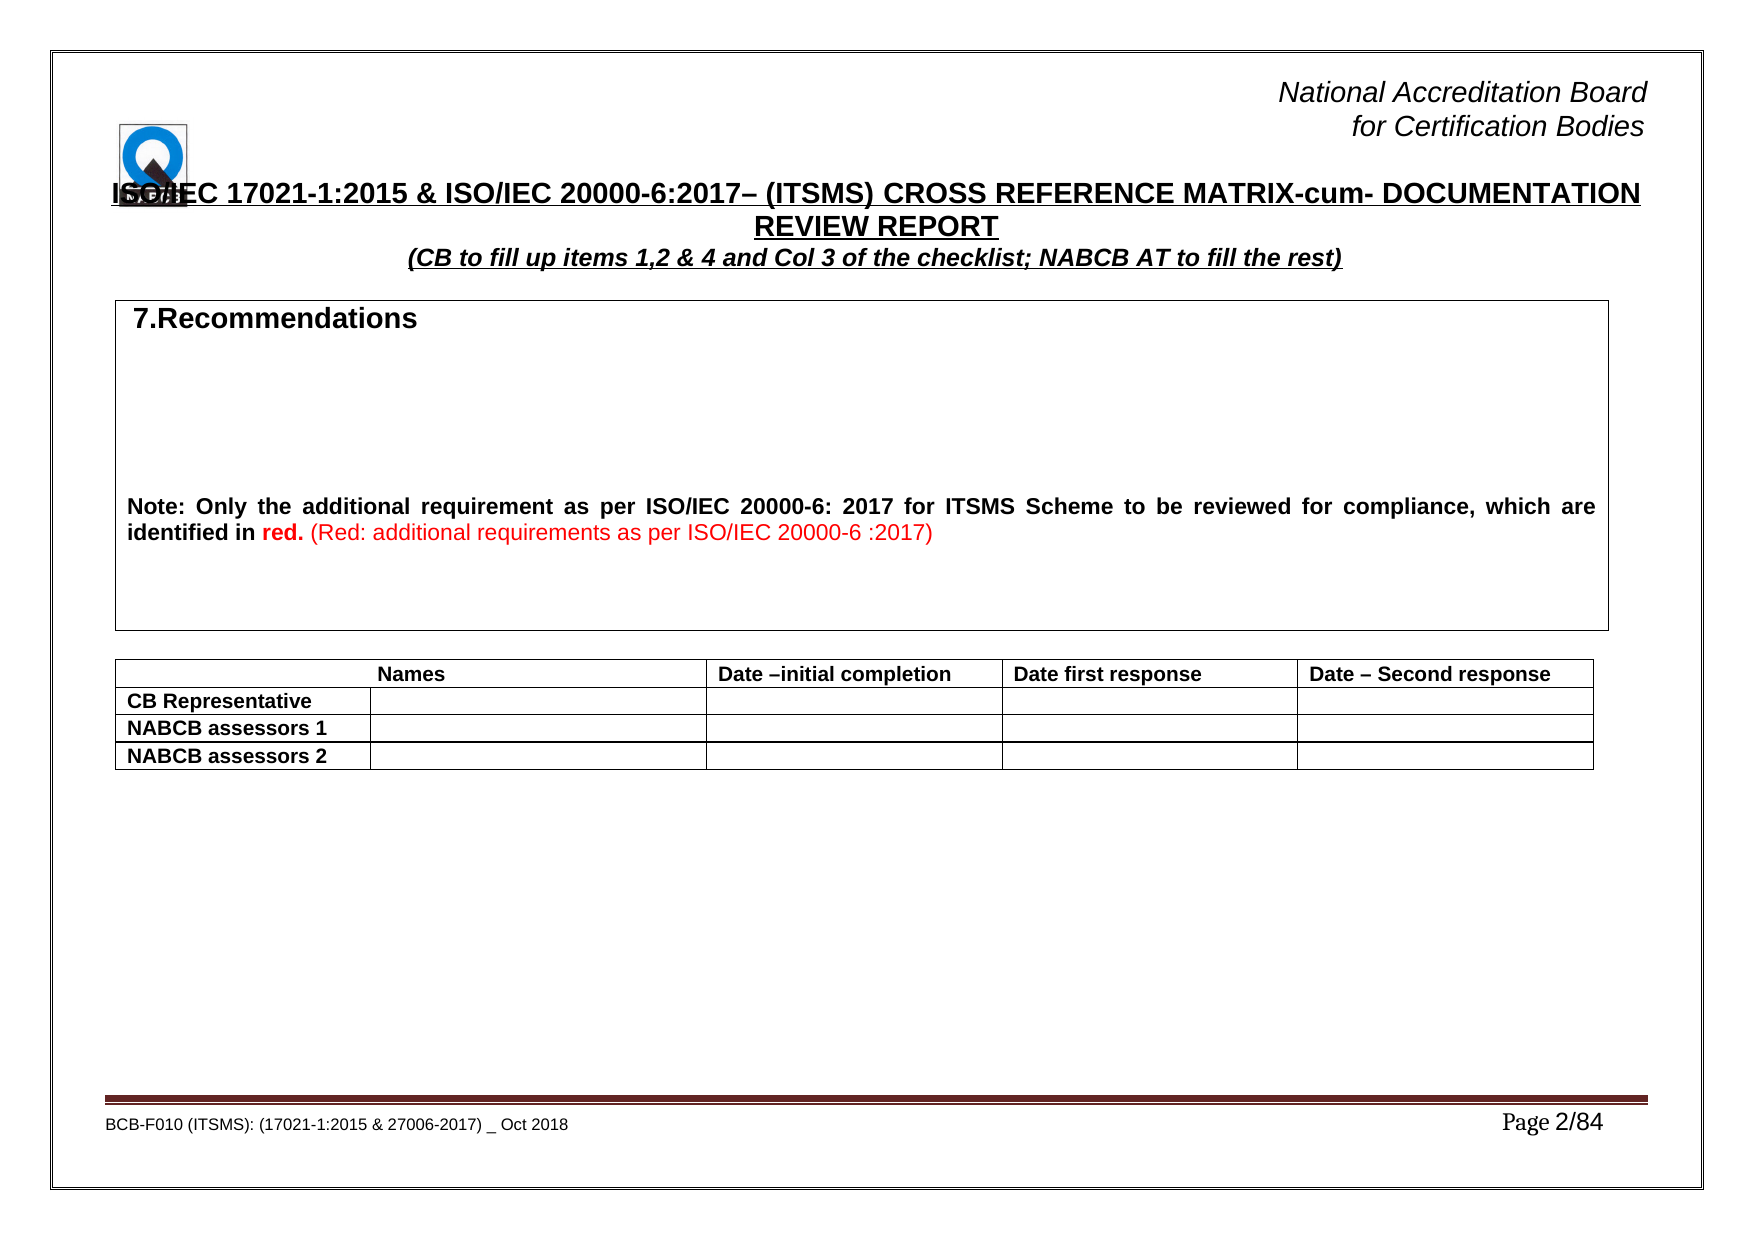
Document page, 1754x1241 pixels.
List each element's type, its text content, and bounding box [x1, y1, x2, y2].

table_cell [1003, 688, 1297, 714]
table_cell [707, 743, 1002, 769]
table_cell [1003, 715, 1297, 741]
table_header Date – Second response [1298, 660, 1593, 687]
table_cell [371, 688, 706, 714]
table_cell [1298, 743, 1593, 769]
table_cell 7.Recommendations Note: Only the additional requirement as per ISO/IEC 20000-6: 2017 for ITSMS Scheme to be reviewed for compliance, which are identified in red. (Red: additional requirements as per ISO/IEC 20000-6 :2017) [116, 301, 1608, 629]
table_cell [707, 715, 1002, 741]
table_header Names [116, 660, 706, 687]
picture [112, 206, 194, 213]
table_cell [371, 743, 706, 769]
table_cell NABCB assessors 2 [116, 743, 370, 769]
table_cell [1003, 743, 1297, 769]
picture [112, 117, 194, 205]
table_cell [1298, 688, 1593, 714]
table_cell [371, 715, 706, 741]
table_cell [707, 688, 1002, 714]
table_cell [1298, 715, 1593, 741]
table_header Date first response [1003, 660, 1297, 687]
table_header Date –initial completion [707, 660, 1002, 687]
table_cell NABCB assessors 1 [116, 715, 370, 741]
picture [184, 186, 194, 191]
picture [184, 194, 194, 200]
table_cell CB Representative [116, 688, 370, 714]
